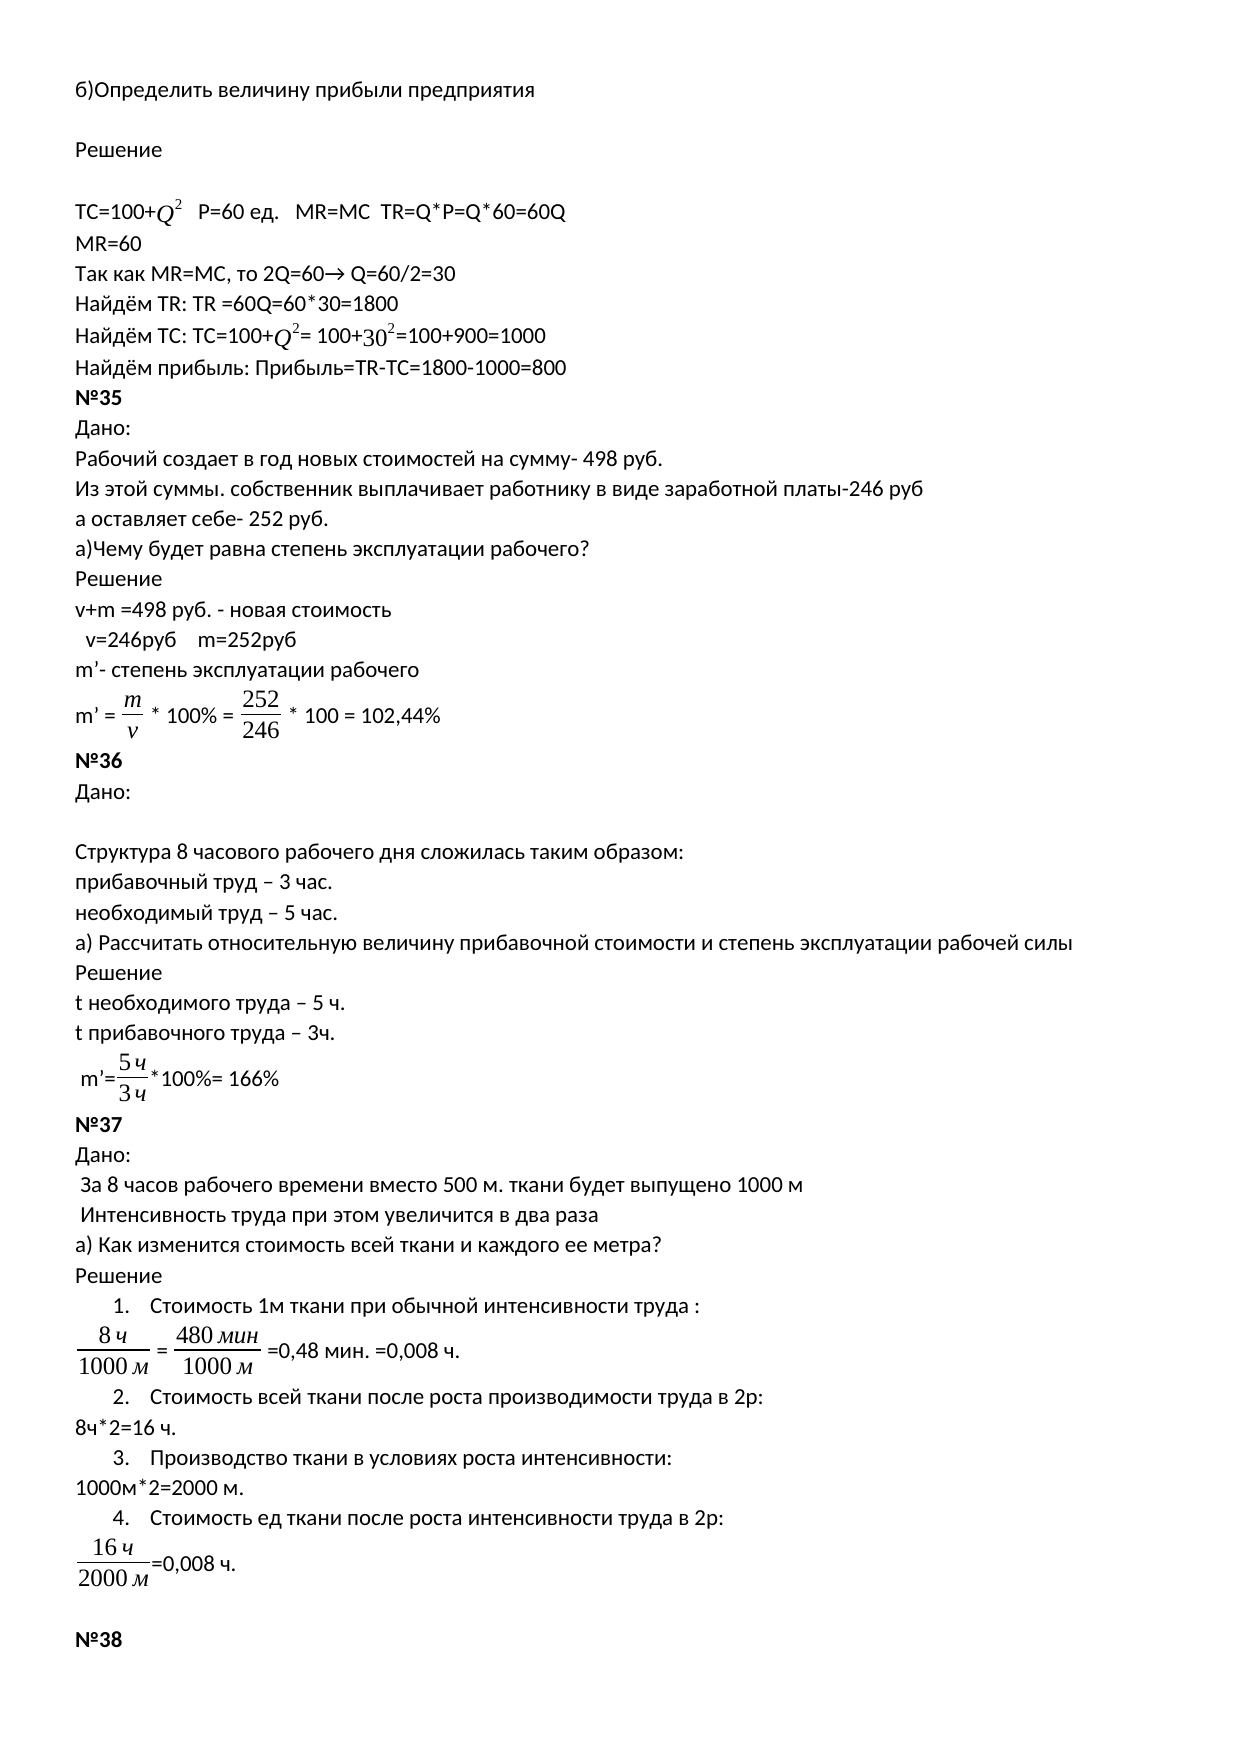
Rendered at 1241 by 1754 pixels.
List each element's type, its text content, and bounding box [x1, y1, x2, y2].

text Дано: [75, 413, 1165, 442]
text v=246руб m=252руб [75, 625, 1165, 653]
text необходимый труд – 5 час. [75, 898, 1165, 926]
text MR=60 [75, 229, 1165, 257]
text а) Как изменится стоимость всей ткани и каждого ее метра? [75, 1231, 1165, 1259]
text За 8 часов рабочего времени вместо 500 м. ткани будет выпущено 1000 м [75, 1170, 1165, 1198]
text Дано: [75, 1140, 1165, 1168]
text №38 [75, 1625, 1165, 1653]
text №35 [75, 383, 1165, 411]
text TC=100+ P=60 ед. MR=MC TR=Q*P=Q*60=60Q [75, 196, 1165, 227]
text = =0,48 мин. =0,008 ч. [75, 1321, 1165, 1380]
text Решение [75, 958, 1165, 986]
text №37 [75, 1110, 1165, 1138]
text t прибавочного труда – 3ч. [75, 1018, 1165, 1046]
text а) Рассчитать относительную величину прибавочной стоимости и степень эксплуатации рабочей силы [75, 928, 1165, 956]
text 8ч*2=16 ч. [75, 1413, 1165, 1441]
text Интенсивность труда при этом увеличится в два раза [75, 1200, 1165, 1228]
text Структура 8 часового рабочего дня сложилась таким образом: [75, 837, 1165, 865]
text Решение [75, 1261, 1165, 1289]
text 1000м*2=2000 м. [75, 1473, 1165, 1501]
text Рабочий создает в год новых стоимостей на сумму- 498 руб. [75, 444, 1165, 472]
text Решение [75, 564, 1165, 593]
text Решение [75, 135, 1165, 163]
text прибавочный труд – 3 час. [75, 867, 1165, 895]
text t необходимого труда – 5 ч. [75, 988, 1165, 1016]
list Производство ткани в условиях роста интенсивности: [112, 1443, 1165, 1471]
text Найдём TC: TC=100+= 100+=100+900=1000 [75, 320, 1165, 351]
text Из этой суммы. собственник выплачивает работнику в виде заработной платы-246 руб [75, 474, 1165, 502]
text Так как MR=MC, то 2Q=60→ Q=60/2=30 [75, 259, 1165, 287]
text Дано: [75, 777, 1165, 805]
text №36 [75, 747, 1165, 774]
text б)Определить величину прибыли предприятия [75, 75, 1165, 103]
list Стоимость всей ткани после роста производимости труда в 2р: [112, 1382, 1165, 1410]
list Стоимость ед ткани после роста интенсивности труда в 2р: [112, 1503, 1165, 1531]
text Найдём TR: TR =60Q=60*30=1800 [75, 289, 1165, 318]
list Стоимость 1м ткани при обычной интенсивности труда : [112, 1291, 1165, 1319]
text =0,008 ч. [75, 1533, 1165, 1592]
text v+m =498 руб. - новая стоимость [75, 595, 1165, 623]
text а)Чему будет равна степень эксплуатации рабочего? [75, 534, 1165, 562]
text m’- степень эксплуатации рабочего [75, 655, 1165, 683]
text m’=*100%= 166% [75, 1049, 1165, 1108]
text m’ = * 100% = * 100 = 102,44% [75, 685, 1165, 744]
text Найдём прибыль: Прибыль=TR-TC=1800-1000=800 [75, 353, 1165, 381]
text а оставляет себе- 252 руб. [75, 504, 1165, 532]
